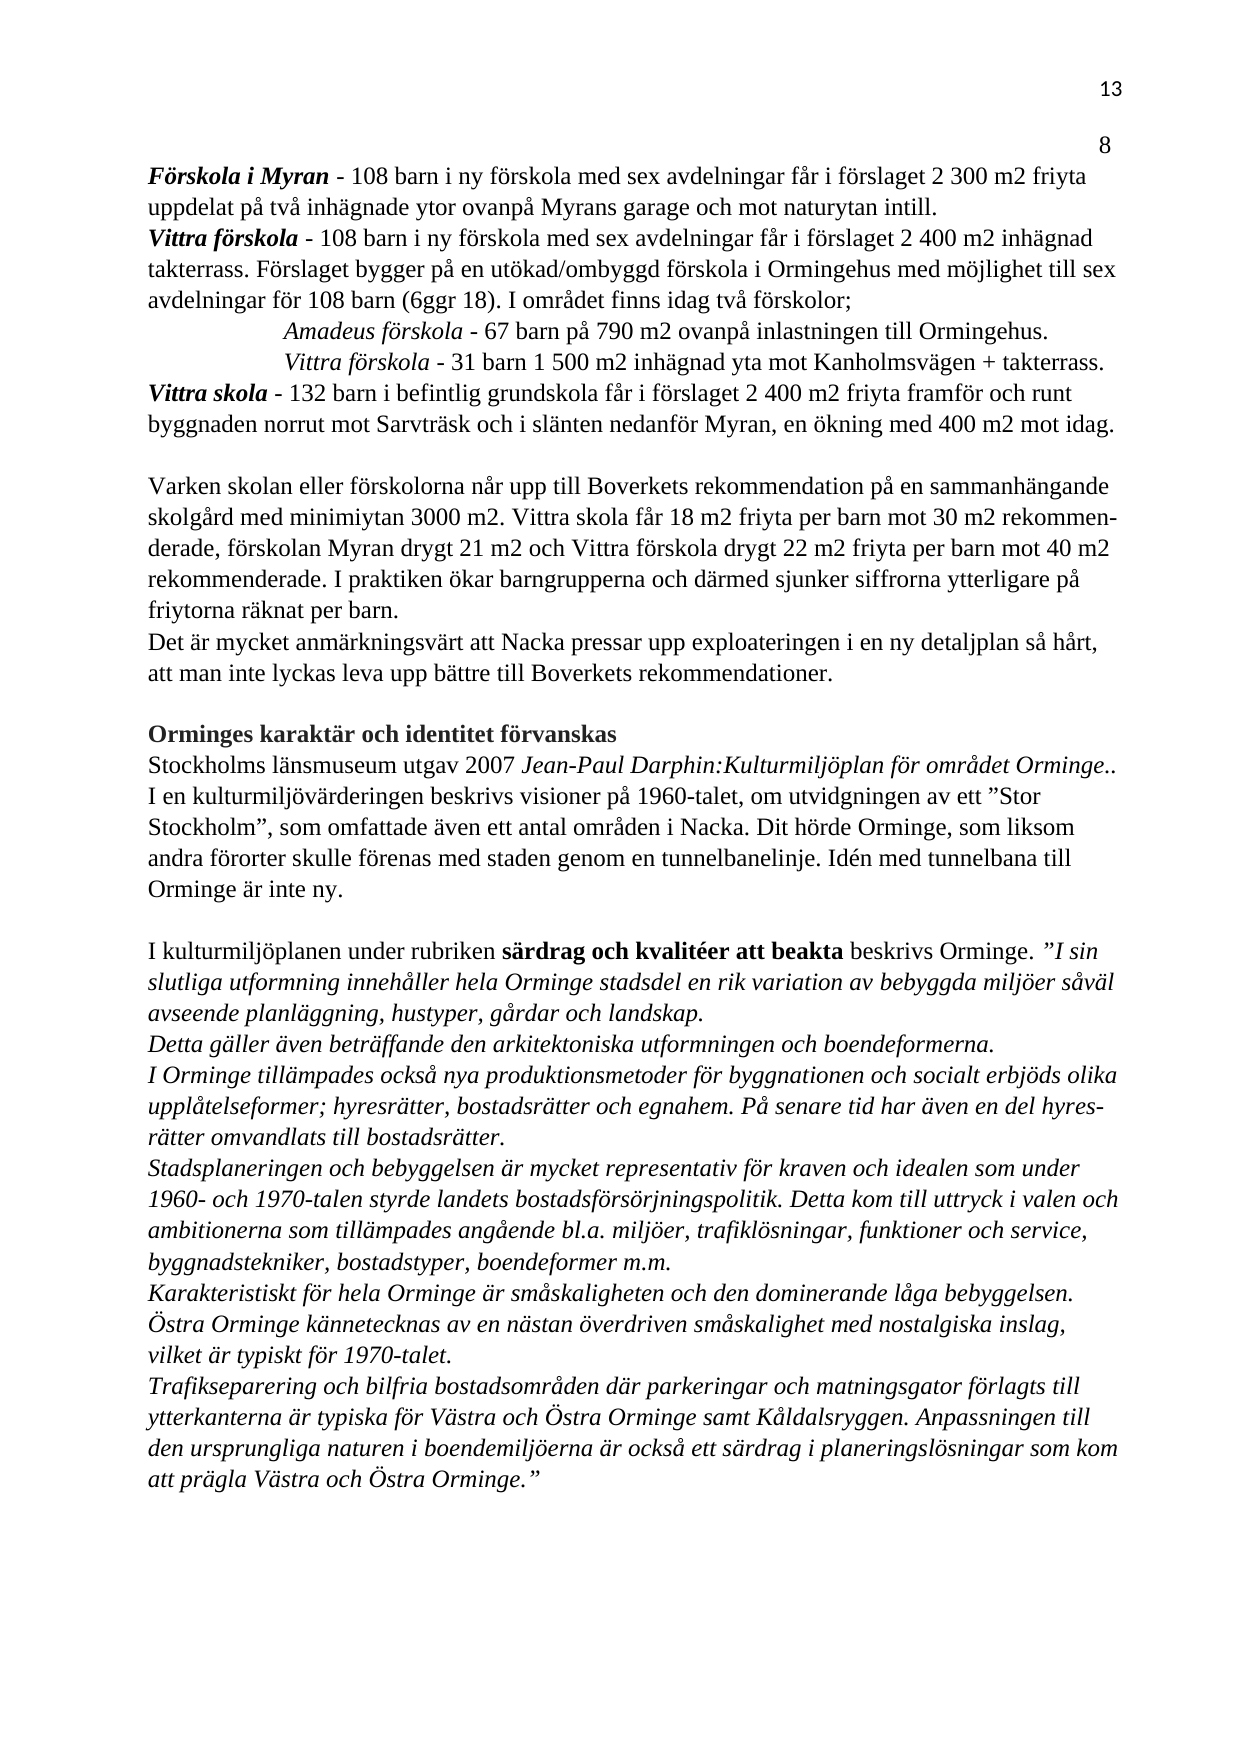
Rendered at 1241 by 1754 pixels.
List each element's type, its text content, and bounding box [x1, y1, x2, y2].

text Trafikseparering och bilfria bostadsområden där parkeringar och matningsgator förlagts till ytterkanterna är typiska för Västra och Östra Orminge samt Kåldalsryggen. Anpassningen till den ursprungliga naturen i boendemiljöerna är också ett särdrag i planeringslösningar som kom att prägla Västra och Östra Orminge.” [148, 1371, 1122, 1493]
text I kulturmiljöplanen under rubriken särdrag och kvalitéer att beakta beskrivs Orminge. ”I sin slutliga utformning innehåller hela Orminge stadsdel en rik variation av bebyggda miljöer såväl avseende planläggning, hustyper, gårdar och landskap. [148, 936, 1122, 1027]
text Vittra förskola - 108 barn i ny förskola med sex avdelningar får i förslaget 2 400 m2 inhägnad takterrass. Förslaget bygger på en utökad/ombyggd förskola i Ormingehus med möjlighet till sex avdelningar för 108 barn (6ggr 18). I området finns idag två förskolor; [148, 223, 1122, 314]
text Stadsplaneringen och bebyggelsen är mycket representativ för kraven och idealen som under 1960- och 1970-talen styrde landets bostadsförsörjningspolitik. Detta kom till uttryck i valen och ambitionerna som tillämpades angående bl.a. miljöer, trafiklösningar, funktioner och service, byggnadstekniker, bostadstyper, boendeformer m.m. [148, 1153, 1122, 1275]
text Detta gäller även beträffande den arkitektoniska utformningen och boendeformerna. [148, 1029, 1122, 1058]
text Vittra förskola - 31 barn 1 500 m2 inhägnad yta mot Kanholmsvägen + takterrass. [148, 347, 1122, 376]
text Det är mycket anmärkningsvärt att Nacka pressar upp exploateringen i en ny detaljplan så hårt, att man inte lyckas leva upp bättre till Boverkets rekommendationer. [148, 627, 1122, 686]
text Varken skolan eller förskolorna når upp till Boverkets rekommendation på en sammanhängande skolgård med minimiytan 3000 m2. Vittra skola får 18 m2 friyta per barn mot 30 m2 rekommen-derade, förskolan Myran drygt 21 m2 och Vittra förskola drygt 22 m2 friyta per barn mot 40 m2 rekommenderade. I praktiken ökar barngrupperna och därmed sjunker siffrorna ytterligare på friytorna räknat per barn. [148, 471, 1122, 624]
text I en kulturmiljövärderingen beskrivs visioner på 1960-talet, om utvidgningen av ett ”Stor Stockholm”, som omfattade även ett antal områden i Nacka. Dit hörde Orminge, som liksom andra förorter skulle förenas med staden genom en tunnelbanelinje. Idén med tunnelbana till Orminge är inte ny. [148, 781, 1122, 903]
text Orminges karaktär och identitet förvanskas [148, 719, 1122, 748]
text Amadeus förskola - 67 barn på 790 m2 ovanpå inlastningen till Ormingehus. [148, 316, 1122, 345]
text Vittra skola - 132 barn i befintlig grundskola får i förslaget 2 400 m2 friyta framför och runt byggnaden norrut mot Sarvträsk och i slänten nedanför Myran, en ökning med 400 m2 mot idag. [148, 378, 1122, 438]
text Förskola i Myran - 108 barn i ny förskola med sex avdelningar får i förslaget 2 300 m2 friyta uppdelat på två inhägnade ytor ovanpå Myrans garage och mot naturytan intill. [148, 161, 1122, 221]
text I Orminge tillämpades också nya produktionsmetoder för byggnationen och socialt erbjöds olika upplåtelseformer; hyresrätter, bostadsrätter och egnahem. På senare tid har även en del hyres-rätter omvandlats till bostadsrätter. [148, 1060, 1122, 1151]
text Karakteristiskt för hela Orminge är småskaligheten och den dominerande låga bebyggelsen. Östra Orminge kännetecknas av en nästan överdriven småskalighet med nostalgiska inslag, vilket är typiskt för 1970-talet. [148, 1278, 1122, 1368]
text 8 [963, 130, 1122, 159]
text Stockholms länsmuseum utgav 2007 Jean-Paul Darphin:Kulturmiljöplan för området Orminge.. [148, 750, 1122, 779]
